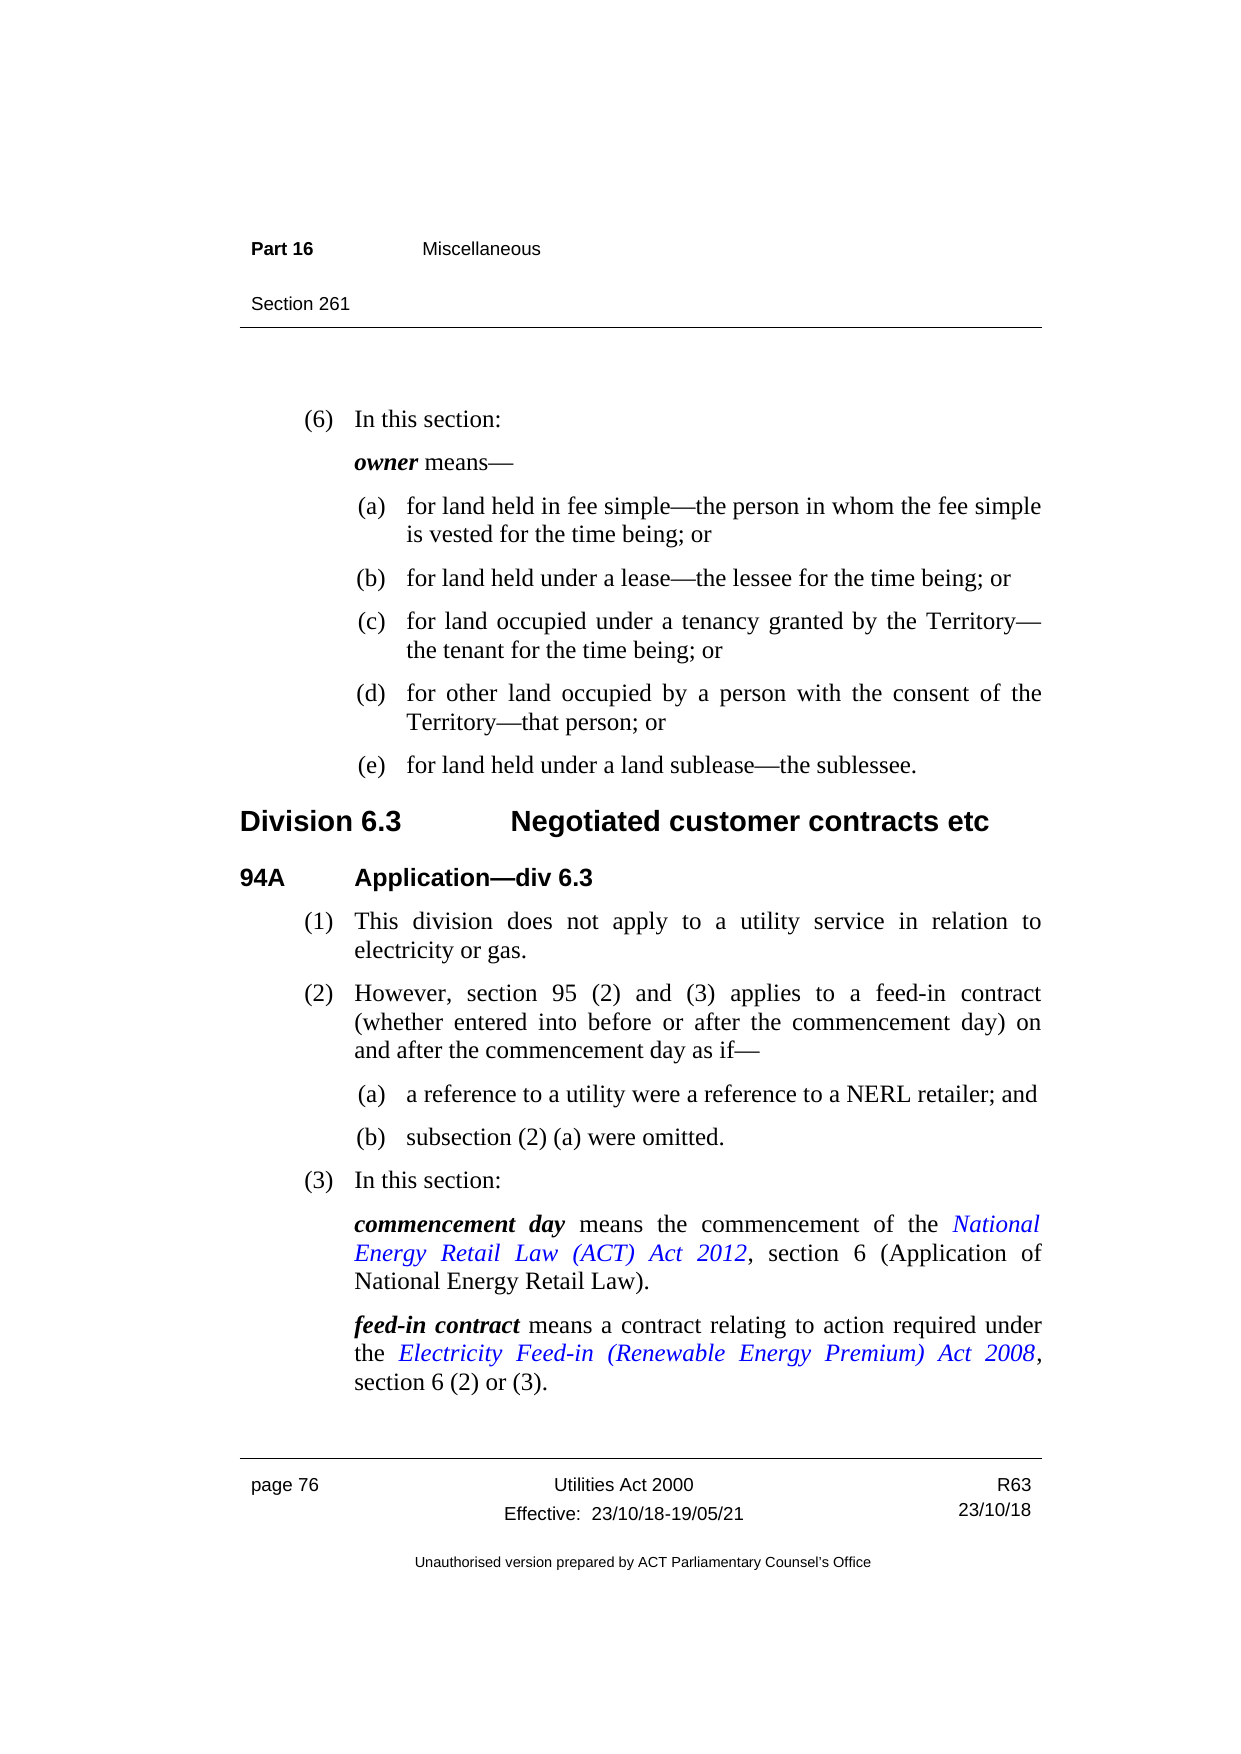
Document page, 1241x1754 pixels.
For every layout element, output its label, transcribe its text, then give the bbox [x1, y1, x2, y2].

text commencement day means the commencement of the National Energy Retail Law (ACT) Act 2012, section 6 (Application of National Energy Retail Law). [354, 1209, 1042, 1295]
text (6) In this section: [239, 404, 1042, 433]
text (b) for land held under a lease—the lessee for the time being; or [239, 563, 1042, 592]
text (c) for land occupied under a tenancy granted by the Territory—the tenant for the time being; or [239, 606, 1042, 664]
text (1) This division does not apply to a utility service in relation to electricity or gas. [239, 906, 1042, 963]
text owner means— [354, 447, 1042, 476]
text (e) for land held under a land sublease—the sublessee. [239, 750, 1042, 779]
text (3) In this section: [239, 1166, 1042, 1194]
text (a) a reference to a utility were a reference to a NERL retailer; and [239, 1079, 1042, 1108]
text (d) for other land occupied by a person with the consent of the Territory—that person; or [239, 678, 1042, 736]
text Division 6.3 Negotiated customer contracts etc [239, 804, 1042, 838]
text (2) However, section 95 (2) and (3) applies to a feed-in contract (whether entered into before or after the commencement day) on and after the commencement day as if— [239, 978, 1042, 1064]
text 94A Application—div 6.3 [239, 863, 1042, 891]
text (a) for land held in fee simple—the person in whom the fee simple is vested for the time being; or [239, 491, 1042, 548]
text (b) subsection (2) (a) were omitted. [239, 1122, 1042, 1151]
list feed-in contract means a contract relating to action required under the Electricity Feed-in (Renewable Energy Premium) Act 2008, section 6 (2) or (3). [354, 1310, 1042, 1396]
